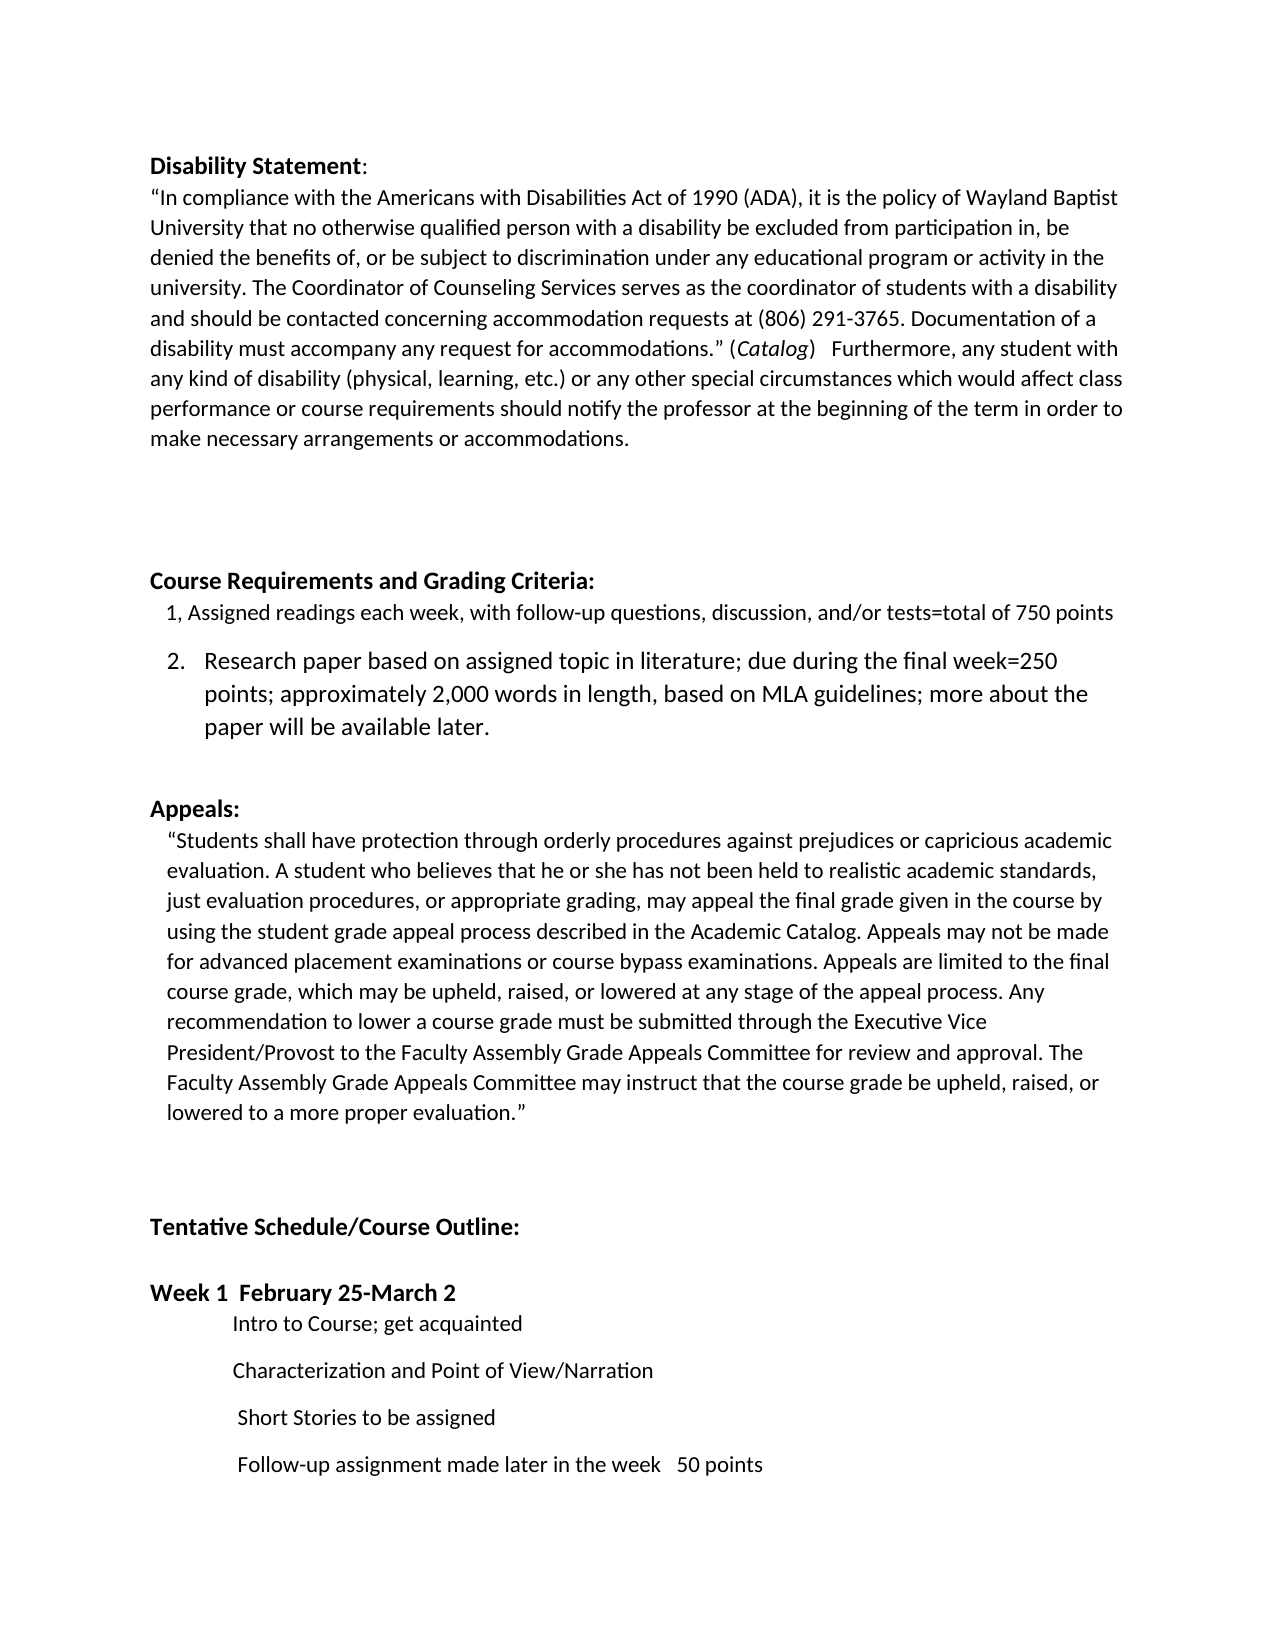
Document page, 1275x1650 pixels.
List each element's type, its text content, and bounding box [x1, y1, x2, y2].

list Research paper based on assigned topic in literature; due during the final week=250 points; approximately 2,000 words in length, based on MLA guidelines; more about the paper will be available later. [167, 645, 1125, 741]
subtitle Week 1 February 25-March 2 [150, 1277, 1125, 1307]
text 1, Assigned readings each week, with follow-up questions, discussion, and/or tests=total of 750 points [150, 598, 1125, 626]
text “In compliance with the Americans with Disabilities Act of 1990 (ADA), it is the policy of Wayland Baptist University that no otherwise qualified person with a disability be excluded from participation in, be denied the benefits of, or be subject to discrimination under any educational program or activity in the university. The Coordinator of Counseling Services serves as the coordinator of students with a disability and should be contacted concerning accommodation requests at (806) 291-3765. Documentation of a disability must accompany any request for accommodations.” (Catalog) Furthermore, any student with any kind of disability (physical, learning, etc.) or any other special circumstances which would affect class performance or course requirements should notify the professor at the beginning of the term in order to make necessary arrangements or accommodations. [150, 183, 1125, 453]
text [150, 1450, 1125, 1478]
text “Students shall have protection through orderly procedures against prejudices or capricious academic evaluation. A student who believes that he or she has not been held to realistic academic standards, just evaluation procedures, or appropriate grading, may appeal the final grade given in the course by using the student grade appeal process described in the Academic Catalog. Appeals may not be made for advanced placement examinations or course bypass examinations. Appeals are limited to the final course grade, which may be upheld, raised, or lowered at any stage of the appeal process. Any recommendation to lower a course grade must be submitted through the Executive Vice President/Provost to the Faculty Assembly Grade Appeals Committee for review and approval. The Faculty Assembly Grade Appeals Committee may instruct that the course grade be upheld, raised, or lowered to a more proper evaluation.” [167, 826, 1125, 1126]
subtitle Tentative Schedule/Course Outline: [150, 1211, 1125, 1241]
subtitle Course Requirements and Grading Criteria: [150, 565, 1125, 596]
text Characterization and Point of View/Narration [150, 1356, 1125, 1384]
text Short Stories to be assigned [150, 1403, 1125, 1431]
text Intro to Course; get acquainted [150, 1309, 1125, 1338]
subtitle Disability Statement: [150, 150, 1125, 181]
subtitle Appeals: [150, 793, 1125, 824]
